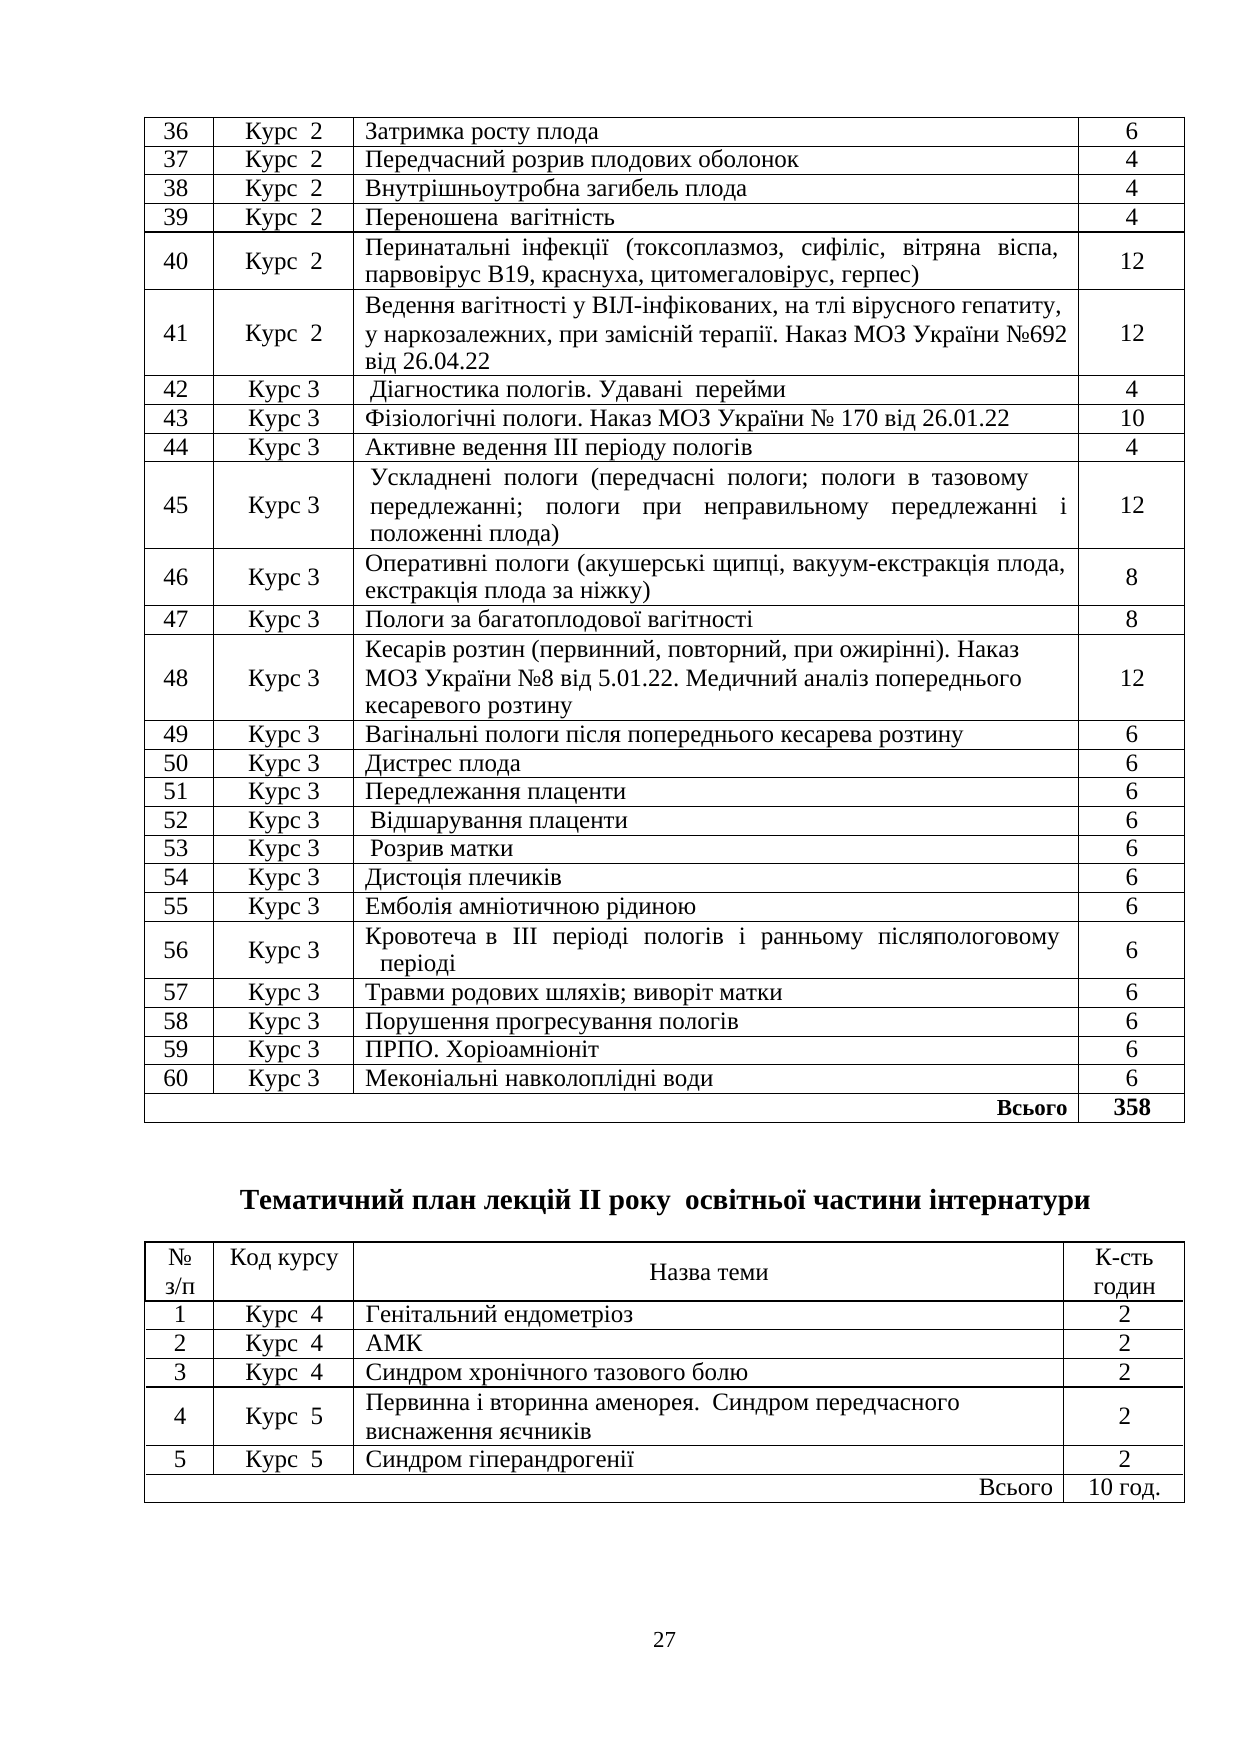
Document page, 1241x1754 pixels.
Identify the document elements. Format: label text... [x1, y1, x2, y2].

table_cell Активне ведення ІІІ періоду пологів [354, 434, 1078, 461]
table_cell Оперативні пологи (акушерські щипці, вакуум-екстракція плода, екстракція плода за ніжку) [354, 549, 1078, 605]
table_header № з/п [146, 1243, 213, 1300]
table_cell Травми родових шляхів; виворіт матки [354, 979, 1078, 1007]
table_cell 8 [1079, 606, 1184, 633]
table_cell 55 [145, 893, 213, 921]
table_cell Порушення прогресування пологів [354, 1008, 1078, 1036]
table_cell Курс 3 [214, 405, 353, 433]
table_cell 57 [145, 979, 213, 1007]
table_cell Курс 3 [214, 807, 353, 834]
table_cell 51 [145, 778, 213, 806]
table_cell 44 [145, 434, 213, 461]
table_cell Ускладнені пологи (передчасні пологи; пологи в тазовому передлежанні; пологи при неправильному передлежанні і положенні плода) [354, 462, 1078, 547]
table_cell Первинна і вторинна аменорея. Синдром передчасного виснаження яєчників [354, 1388, 1063, 1445]
table_cell 6 [1079, 922, 1184, 978]
table_cell Курс 2 [214, 175, 353, 203]
table_cell ПРПО. Хоріоамніоніт [354, 1037, 1078, 1064]
table_cell Відшарування плаценти [354, 807, 1078, 834]
table_cell 6 [1079, 1037, 1184, 1064]
table_cell 4 [1079, 376, 1184, 404]
table_cell 4 [1079, 434, 1184, 461]
table_cell 6 [1079, 750, 1184, 777]
table_cell Всього [145, 1475, 1063, 1502]
table_cell 45 [145, 462, 213, 547]
table_cell 42 [145, 376, 213, 404]
table_cell Дистоція плечиків [354, 864, 1078, 892]
table_cell 8 [1079, 549, 1184, 605]
table_cell Генітальний ендометріоз [354, 1302, 1063, 1329]
table_cell 43 [145, 405, 213, 433]
table_cell Кровотеча в ІІІ періоді пологів і ранньому післяпологовому періоді [354, 922, 1078, 978]
table_cell 46 [145, 549, 213, 605]
table_header К-сть годин [1064, 1243, 1184, 1300]
table_cell Курс 3 [214, 778, 353, 806]
table_cell Курс 5 [214, 1388, 353, 1445]
table_cell Курс 3 [214, 606, 353, 633]
table_cell Курс 2 [214, 233, 353, 289]
table_cell АМК [354, 1330, 1063, 1358]
table_cell 6 [1079, 864, 1184, 892]
table_cell 49 [145, 721, 213, 749]
table_cell Вагінальні пологи після попереднього кесарева розтину [354, 721, 1078, 749]
table_cell 38 [145, 175, 213, 203]
table_cell Курс 3 [214, 750, 353, 777]
table_cell Курс 3 [214, 635, 353, 720]
table_cell 12 [1079, 462, 1184, 547]
table_header Назва теми [354, 1243, 1063, 1300]
table_cell 39 [145, 204, 213, 231]
table_cell Курс 3 [214, 864, 353, 892]
table_cell 40 [145, 233, 213, 289]
table_cell 2 [1064, 1445, 1184, 1473]
table_cell 4 [145, 1387, 213, 1445]
table_cell 41 [145, 290, 213, 375]
table_cell Курс 3 [214, 1008, 353, 1036]
table_cell Всього [145, 1094, 1078, 1122]
table_cell 52 [145, 807, 213, 834]
table_cell Курс 5 [214, 1446, 353, 1473]
table_cell Курс 3 [214, 434, 353, 461]
table_cell Курс 3 [214, 979, 353, 1007]
table_cell 4 [1079, 175, 1184, 203]
table_cell Перинатальні інфекції (токсоплазмоз, сифіліс, вітряна віспа, парвовірус В19, краснуха, цитомегаловірус, герпес) [354, 233, 1078, 289]
table_cell 59 [145, 1037, 213, 1064]
table_cell Синдром хронічного тазового болю [354, 1359, 1063, 1386]
table_cell Дистрес плода [354, 750, 1078, 777]
table_cell Курс 3 [214, 549, 353, 605]
table_cell 1 [145, 1302, 213, 1329]
table_cell Курс 4 [214, 1302, 353, 1329]
table_cell Кесарів розтин (первинний, повторний, при ожирінні). Наказ МОЗ України №8 від 5.01.22. Медичний аналіз попереднього кесаревого розтину [354, 635, 1078, 720]
table_cell 60 [145, 1065, 213, 1093]
table_cell Курс 3 [214, 1065, 353, 1093]
table_cell Пологи за багатоплодової вагітності [354, 606, 1078, 633]
table_cell 6 [1079, 778, 1184, 806]
table_cell Ведення вагітності у ВІЛ-інфікованих, на тлі вірусного гепатиту, у наркозалежних, при замісній терапії. Наказ МОЗ України №692 від 26.04.22 [354, 290, 1078, 375]
table_cell 6 [1079, 979, 1184, 1007]
table_cell 6 [1079, 836, 1184, 863]
table_cell Передчасний розрив плодових оболонок [354, 147, 1078, 174]
table_cell Курс 3 [214, 721, 353, 749]
table_cell Діагностика пологів. Удавані перейми [354, 376, 1078, 404]
table_cell Емболія амніотичною рідиною [354, 893, 1078, 921]
table_cell 50 [145, 750, 213, 777]
table_cell Передлежання плаценти [354, 778, 1078, 806]
table_header Затримка росту плода [354, 118, 1078, 146]
table_cell Курс 3 [214, 376, 353, 404]
table_cell 54 [145, 864, 213, 892]
table_cell 6 [1079, 893, 1184, 921]
table_cell Курс 2 [214, 290, 353, 375]
table_cell 10 год. [1064, 1474, 1184, 1502]
table_cell 6 [1079, 721, 1184, 749]
table_cell 2 [145, 1330, 213, 1358]
table_cell 6 [1079, 1065, 1184, 1093]
table_cell Курс 4 [214, 1359, 353, 1386]
table_header 36 [145, 118, 213, 146]
table_header Курс 2 [214, 118, 353, 146]
table_cell Курс 2 [214, 204, 353, 231]
table_cell 3 [145, 1359, 213, 1386]
table_cell 10 [1079, 405, 1184, 433]
table_cell 358 [1079, 1094, 1184, 1122]
table_cell Курс 3 [214, 893, 353, 921]
text Тематичний план лекцій ІІ року освітньої частини інтернатури [239, 1182, 1209, 1215]
table_cell 56 [145, 922, 213, 978]
table_cell 2 [1064, 1329, 1184, 1358]
table_header 6 [1079, 118, 1184, 146]
table_cell 2 [1064, 1358, 1184, 1386]
table_cell 6 [1079, 807, 1184, 834]
table_cell 48 [145, 635, 213, 720]
table_cell 6 [1079, 1008, 1184, 1036]
table_cell Внутрішньоутробна загибель плода [354, 175, 1078, 203]
table_cell 12 [1079, 233, 1184, 289]
table_cell Курс 2 [214, 147, 353, 174]
table_cell 2 [1064, 1300, 1184, 1329]
table_cell 12 [1079, 290, 1184, 375]
table_cell 47 [145, 606, 213, 633]
table_cell Курс 3 [214, 836, 353, 863]
table_header Код курсу [214, 1243, 353, 1300]
table_cell Переношена вагітність [354, 204, 1078, 231]
table_cell Меконіальні навколоплідні води [354, 1065, 1078, 1093]
table_cell 2 [1064, 1386, 1184, 1445]
table_cell Курс 4 [214, 1330, 353, 1358]
table_cell 5 [145, 1446, 213, 1473]
table_cell Синдром гіперандрогенії [354, 1446, 1063, 1473]
table_cell 37 [145, 147, 213, 174]
table_cell Фізіологічні пологи. Наказ МОЗ України № 170 від 26.01.22 [354, 405, 1078, 433]
table_cell Курс 3 [214, 922, 353, 978]
table_cell Курс 3 [214, 462, 353, 547]
table_cell Курс 3 [214, 1037, 353, 1064]
table_cell Розрив матки [354, 836, 1078, 863]
table_cell 4 [1079, 147, 1184, 174]
table_cell 58 [145, 1008, 213, 1036]
table_cell 12 [1079, 635, 1184, 720]
table_cell 53 [145, 836, 213, 863]
table_cell 4 [1079, 204, 1184, 231]
